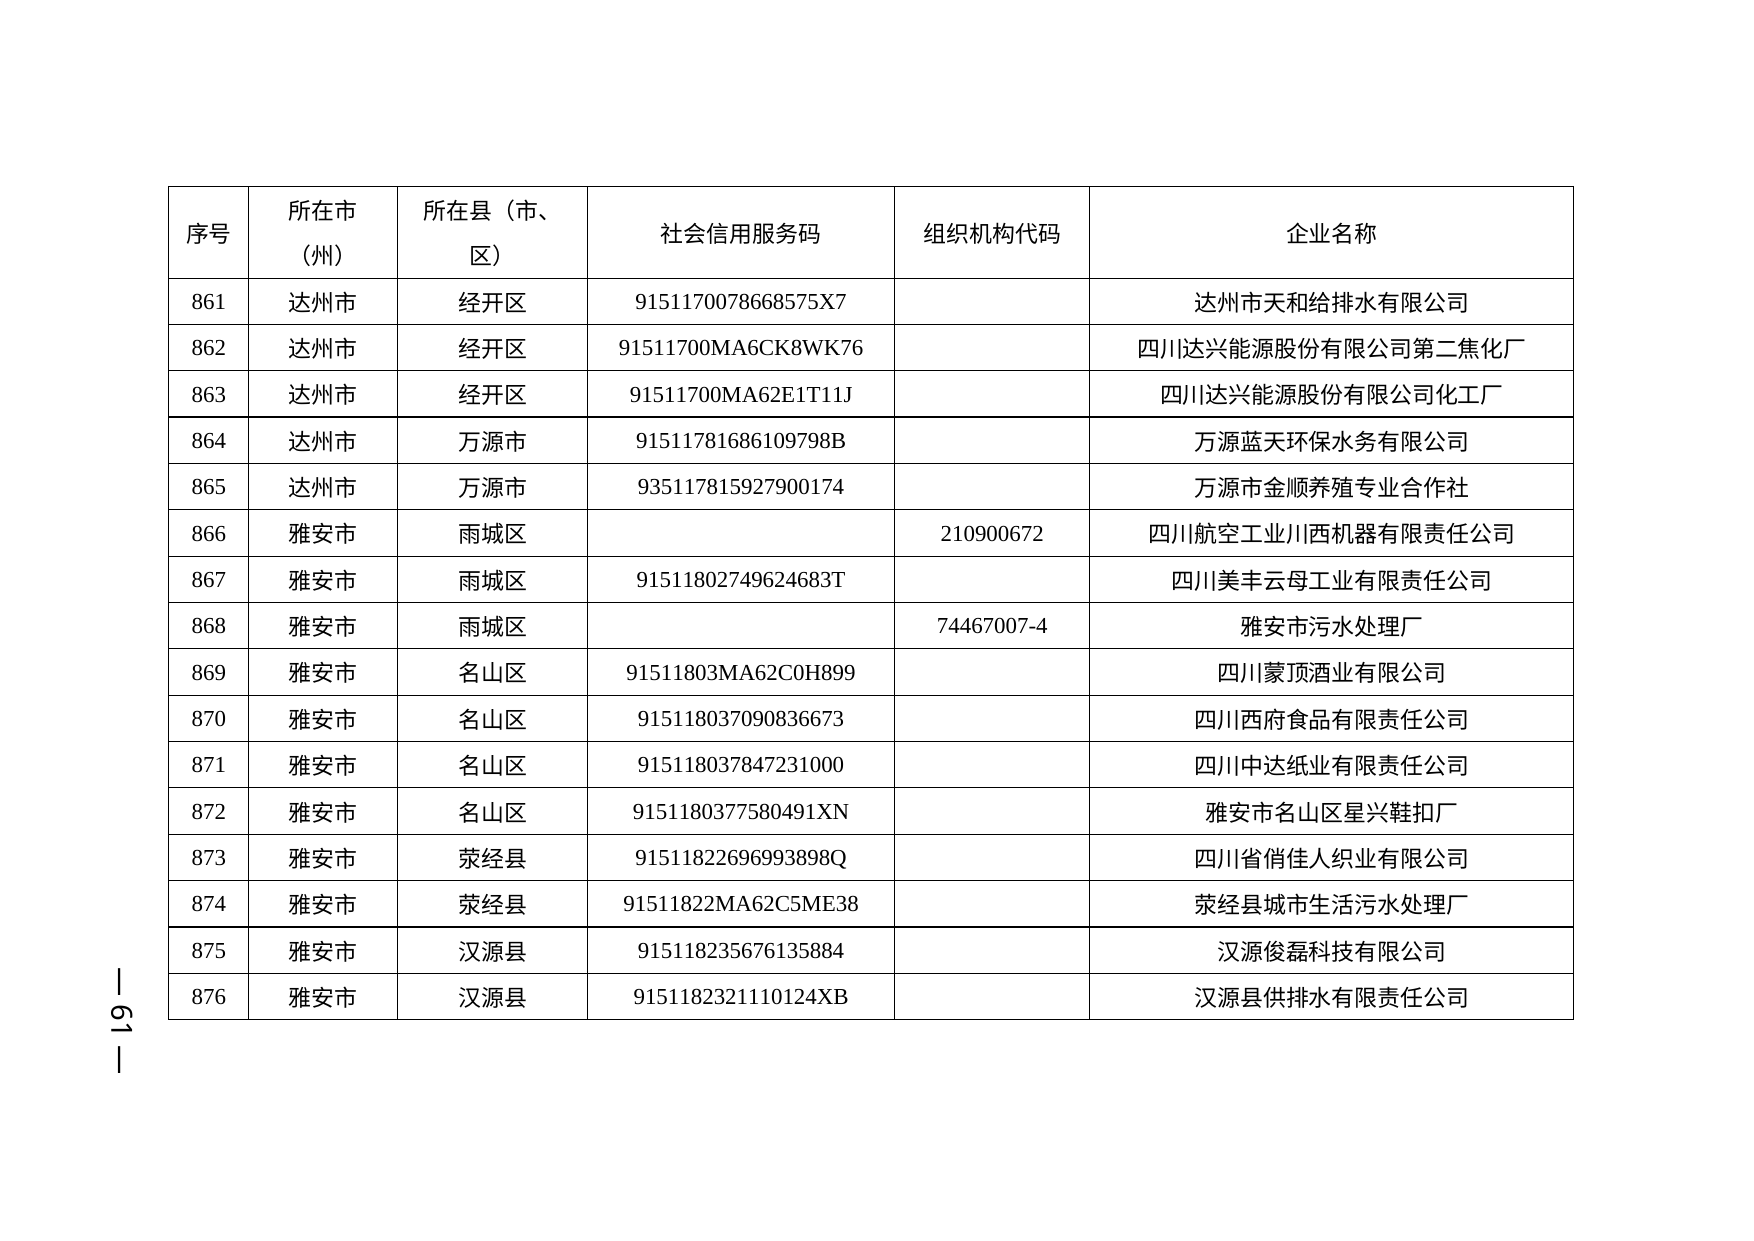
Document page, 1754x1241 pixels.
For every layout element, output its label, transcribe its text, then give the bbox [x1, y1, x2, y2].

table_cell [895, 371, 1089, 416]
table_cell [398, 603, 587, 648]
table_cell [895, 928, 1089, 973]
table_header 社会信用服务码 [588, 187, 894, 277]
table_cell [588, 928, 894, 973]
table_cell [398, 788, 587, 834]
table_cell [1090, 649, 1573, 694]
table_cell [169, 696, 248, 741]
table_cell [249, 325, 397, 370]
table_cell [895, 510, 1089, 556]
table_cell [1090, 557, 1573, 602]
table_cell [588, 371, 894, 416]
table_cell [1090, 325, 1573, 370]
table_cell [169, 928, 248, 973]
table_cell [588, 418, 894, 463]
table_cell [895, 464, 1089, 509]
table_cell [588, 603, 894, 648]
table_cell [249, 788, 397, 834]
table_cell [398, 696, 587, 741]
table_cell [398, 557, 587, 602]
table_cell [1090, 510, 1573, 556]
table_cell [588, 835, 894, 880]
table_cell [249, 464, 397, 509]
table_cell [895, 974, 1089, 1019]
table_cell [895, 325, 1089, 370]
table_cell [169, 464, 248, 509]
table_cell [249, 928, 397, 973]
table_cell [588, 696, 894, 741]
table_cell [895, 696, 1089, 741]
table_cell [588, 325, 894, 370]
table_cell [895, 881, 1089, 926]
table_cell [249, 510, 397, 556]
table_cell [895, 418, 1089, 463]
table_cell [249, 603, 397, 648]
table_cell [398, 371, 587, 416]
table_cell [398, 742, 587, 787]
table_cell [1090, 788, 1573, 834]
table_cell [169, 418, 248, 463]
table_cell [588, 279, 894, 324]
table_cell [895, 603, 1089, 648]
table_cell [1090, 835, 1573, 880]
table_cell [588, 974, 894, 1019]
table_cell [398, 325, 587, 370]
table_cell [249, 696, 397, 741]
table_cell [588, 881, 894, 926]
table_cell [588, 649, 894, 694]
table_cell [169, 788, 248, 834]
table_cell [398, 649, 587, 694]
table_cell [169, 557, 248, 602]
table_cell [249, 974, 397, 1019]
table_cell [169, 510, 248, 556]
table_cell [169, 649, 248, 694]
table_header 序号 [169, 187, 248, 277]
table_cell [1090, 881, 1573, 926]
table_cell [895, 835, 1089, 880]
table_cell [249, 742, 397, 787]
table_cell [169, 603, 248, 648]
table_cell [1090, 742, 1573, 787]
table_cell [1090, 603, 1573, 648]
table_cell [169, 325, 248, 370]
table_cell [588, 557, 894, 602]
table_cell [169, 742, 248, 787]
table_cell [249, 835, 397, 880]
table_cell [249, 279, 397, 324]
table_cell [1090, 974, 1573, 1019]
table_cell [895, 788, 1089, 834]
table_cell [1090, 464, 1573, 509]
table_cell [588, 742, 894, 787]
table_header 组织机构代码 [895, 187, 1089, 277]
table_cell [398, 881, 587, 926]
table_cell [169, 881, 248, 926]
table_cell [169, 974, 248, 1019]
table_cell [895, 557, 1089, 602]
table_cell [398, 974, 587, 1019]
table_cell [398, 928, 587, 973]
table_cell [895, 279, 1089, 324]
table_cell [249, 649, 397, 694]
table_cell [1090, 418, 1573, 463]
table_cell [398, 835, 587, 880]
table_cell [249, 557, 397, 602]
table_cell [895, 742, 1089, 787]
table_header 所在市（州） [249, 187, 397, 277]
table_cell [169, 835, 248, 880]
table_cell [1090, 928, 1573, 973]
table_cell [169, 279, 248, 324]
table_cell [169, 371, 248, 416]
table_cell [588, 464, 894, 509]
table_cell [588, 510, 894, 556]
table_header 所在县（市、区） [398, 187, 587, 277]
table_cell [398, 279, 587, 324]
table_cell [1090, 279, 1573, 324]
table_header 企业名称 [1090, 187, 1573, 277]
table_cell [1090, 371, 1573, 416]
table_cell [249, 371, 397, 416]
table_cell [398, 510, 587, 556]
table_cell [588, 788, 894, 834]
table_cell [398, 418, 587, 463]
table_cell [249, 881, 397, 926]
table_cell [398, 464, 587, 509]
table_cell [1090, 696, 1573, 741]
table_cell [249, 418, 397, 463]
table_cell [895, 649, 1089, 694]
